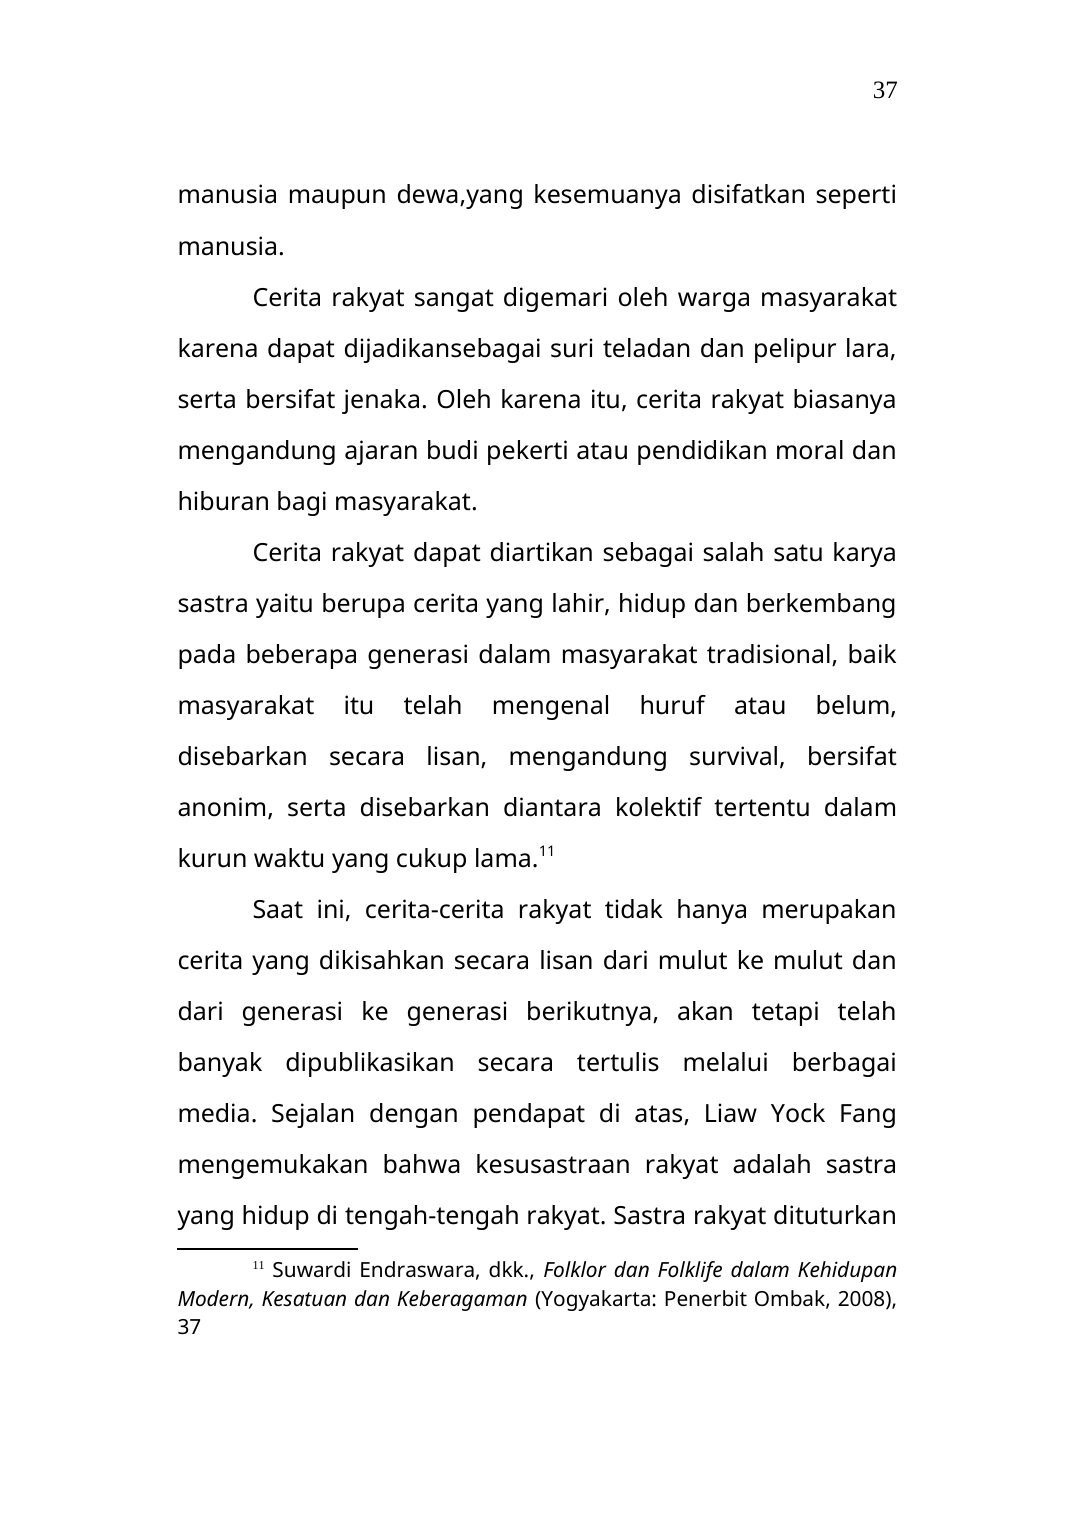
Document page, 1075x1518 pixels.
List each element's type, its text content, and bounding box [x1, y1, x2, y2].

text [177, 177, 898, 262]
text Cerita rakyat sangat digemari oleh warga masyarakat karena dapat dijadikansebagai suri teladan dan pelipur lara, serta bersifat jenaka. Oleh karena itu, cerita rakyat biasanya mengandung ajaran budi pekerti atau pendidikan moral dan hiburan bagi masyarakat. [177, 279, 898, 517]
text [177, 892, 898, 1232]
text Cerita rakyat dapat diartikan sebagai salah satu karya sastra yaitu berupa cerita yang lahir, hidup dan berkembang pada beberapa generasi dalam masyarakat tradisional, baik masyarakat itu telah mengenal huruf atau belum, disebarkan secara lisan, mengandung survival, bersifat anonim, serta disebarkan diantara kolektif tertentu dalam kurun waktu yang cukup lama. [177, 534, 898, 875]
